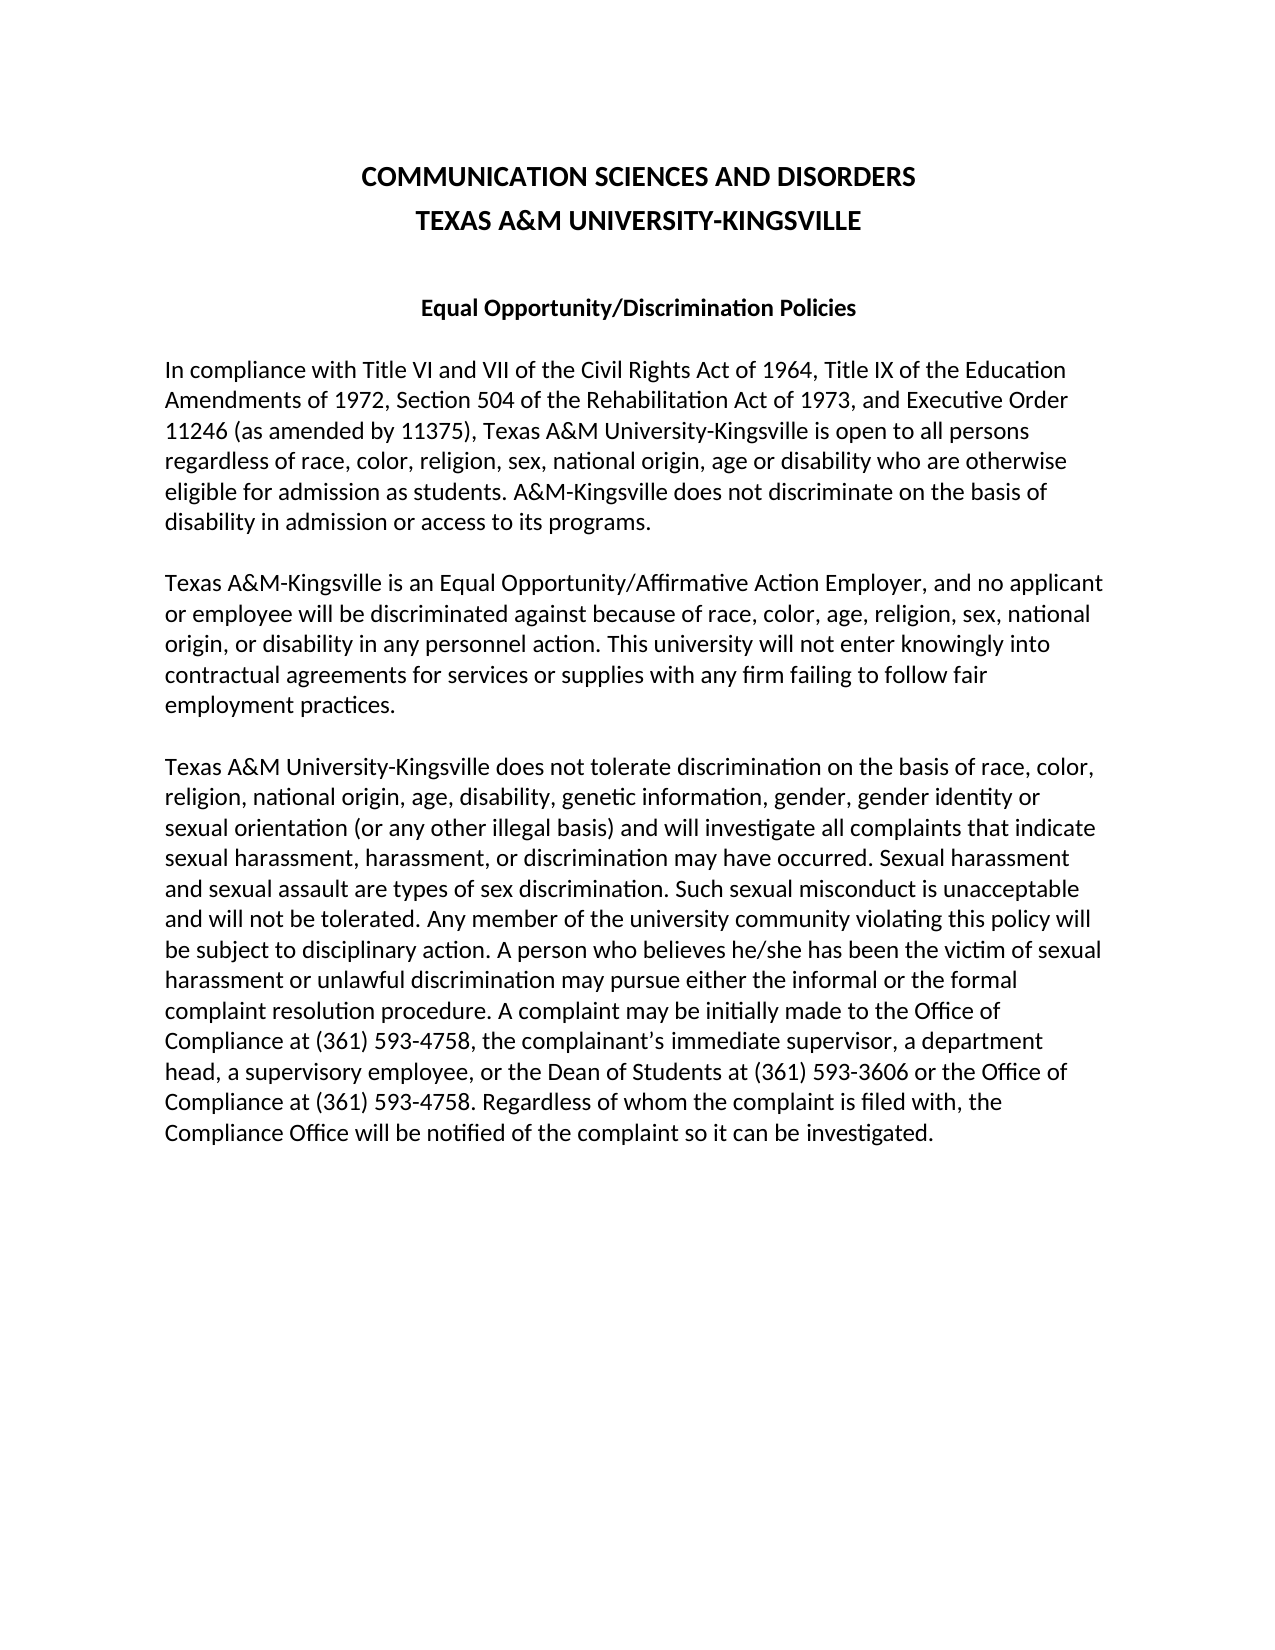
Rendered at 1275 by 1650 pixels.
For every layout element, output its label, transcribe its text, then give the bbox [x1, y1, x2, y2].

subtitle TEXAS A&M UNIVERSITY-KINGSVILLE [317, 202, 960, 237]
subtitle Equal Opportunity/Discrimination Policies [191, 292, 1087, 322]
text In compliance with Title VI and VII of the Civil Rights Act of 1964, Title IX of the Education Amendments of 1972, Section 504 of the Rehabilitation Act of 1973, and Executive Order 11246 (as amended by 11375), Texas A&M University-Kingsville is open to all persons regardless of race, color, religion, sex, national origin, age or disability who are otherwise eligible for admission as students. A&M-Kingsville does not discriminate on the basis of disability in admission or access to its programs. [164, 354, 1111, 537]
text Texas A&M-Kingsville is an Equal Opportunity/Affirmative Action Employer, and no applicant or employee will be discriminated against because of race, color, age, religion, sex, national origin, or disability in any personnel action. This university will not enter knowingly into contractual agreements for services or supplies with any firm failing to follow fair employment practices. [164, 567, 1111, 720]
subtitle COMMUNICATION SCIENCES AND DISORDERS [317, 158, 960, 194]
text Texas A&M University-Kingsville does not tolerate discrimination on the basis of race, color, religion, national origin, age, disability, genetic information, gender, gender identity or sexual orientation (or any other illegal basis) and will investigate all complaints that indicate sexual harassment, harassment, or discrimination may have occurred. Sexual harassment and sexual assault are types of sex discrimination. Such sexual misconduct is unacceptable and will not be tolerated. Any member of the university community violating this policy will be subject to disciplinary action. A person who believes he/she has been the victim of sexual harassment or unlawful discrimination may pursue either the informal or the formal complaint resolution procedure. A complaint may be initially made to the Office of Compliance at (361) 593-4758, the complainant’s immediate supervisor, a department head, a supervisory employee, or the Dean of Students at (361) 593-3606 or the Office of Compliance at (361) 593-4758. Regardless of whom the complaint is filed with, the Compliance Office will be notified of the complaint so it can be investigated. [164, 751, 1104, 1147]
